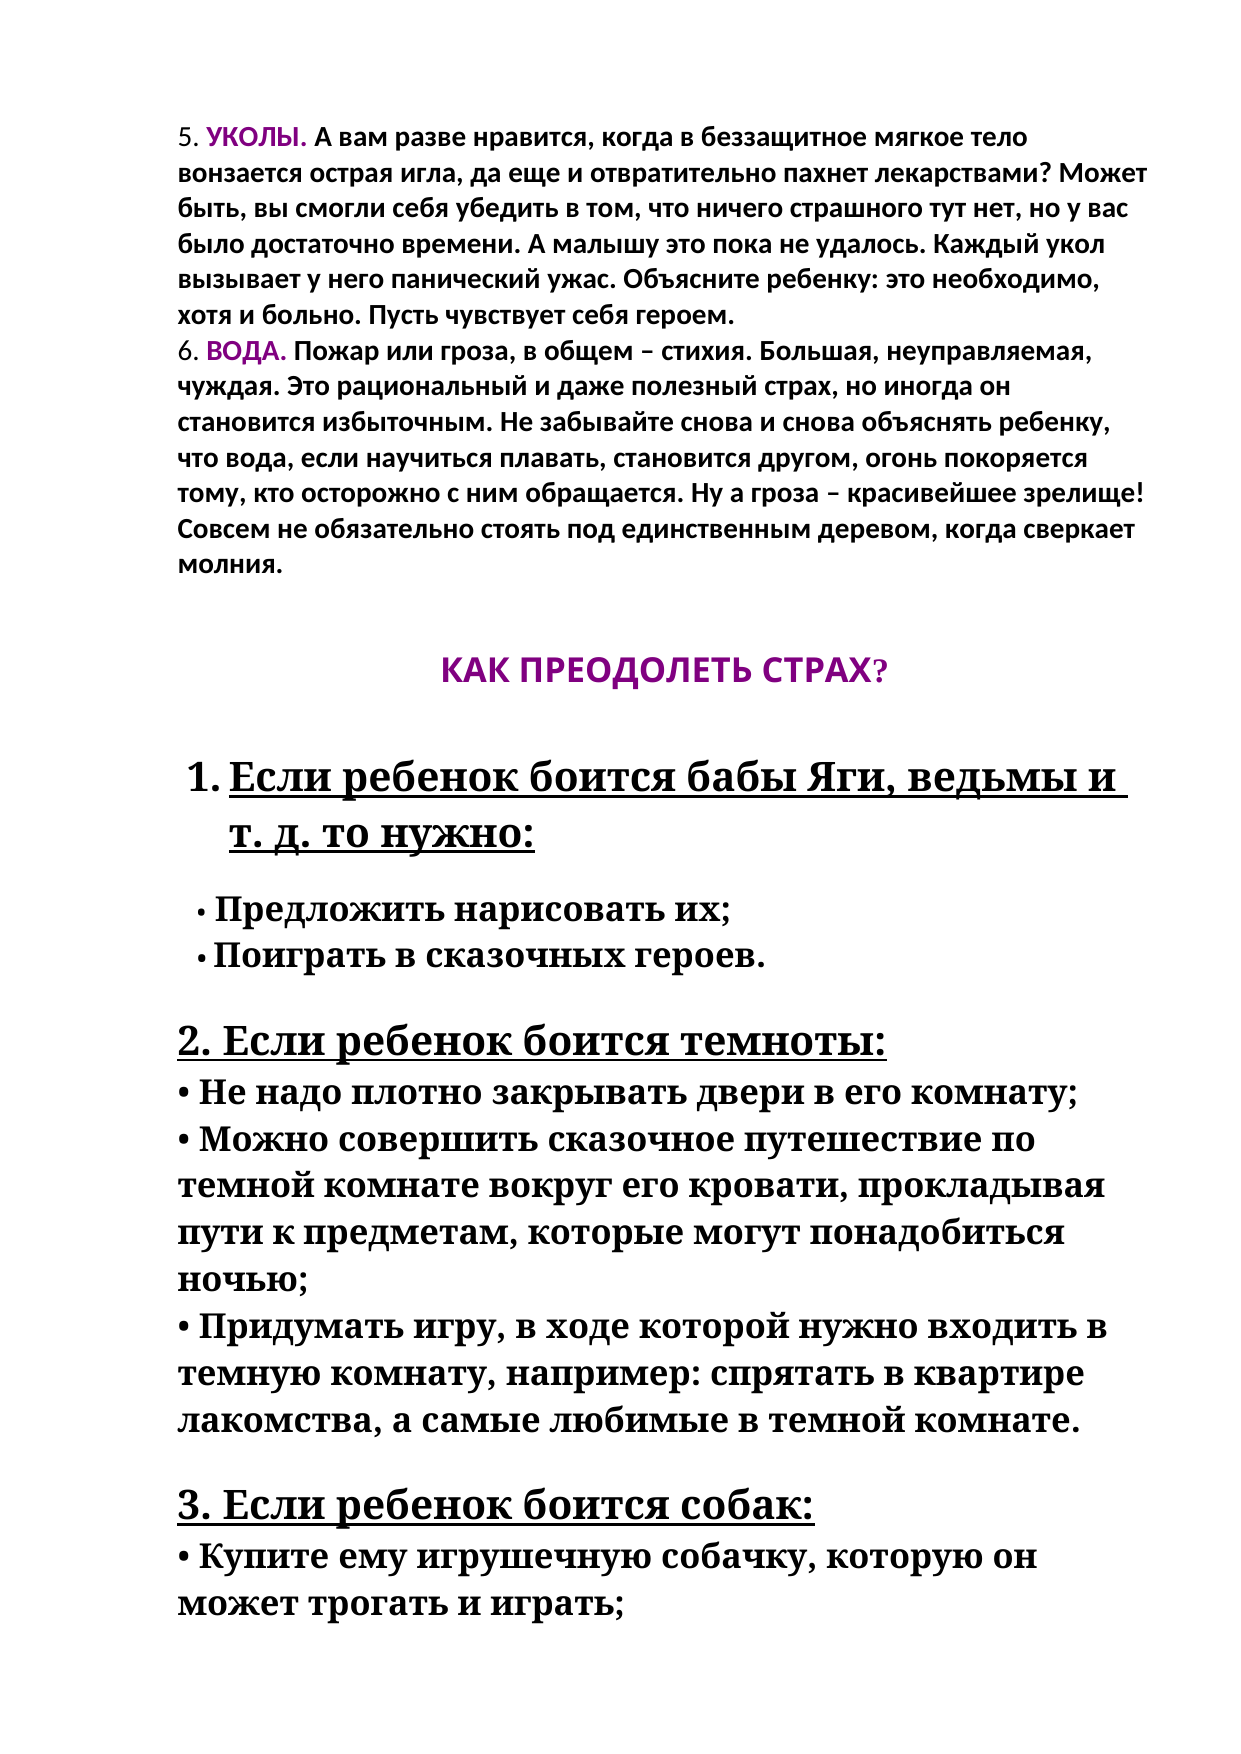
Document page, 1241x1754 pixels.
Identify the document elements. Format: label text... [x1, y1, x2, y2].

text 6. ВОДА. Пожар или гроза, в общем – стихия. Большая, неуправляемая, чуждая. Это рациональный и даже полезный страх, но иногда он становится избыточным. Не забывайте снова и снова объяснять ребенку, что вода, если научиться плавать, становится другом, огонь покоряется тому, кто осторожно с ним обращается. Ну а гроза – красивейшее зрелище! Совсем не обязательно стоять под единственным деревом, когда сверкает молния. [177, 332, 1152, 581]
text 2. Если ребенок боится темноты: [177, 1012, 1152, 1067]
text • Предложить нарисовать их; [177, 884, 1152, 931]
text 3. Если ребенок боится собак: [177, 1476, 1152, 1532]
text • Придумать игру, в ходе которой нужно входить в темную комнату, например: спрятать в квартире лакомства, а самые любимые в темной комнате. [177, 1302, 1152, 1442]
text • Поиграть в сказочных героев. [177, 931, 1144, 978]
text 5. УКОЛЫ. А вам разве нравится, когда в беззащитное мягкое тело вонзается острая игла, да еще и отвратительно пахнет лекарствами? Может быть, вы смогли себя убедить в том, что ничего страшного тут нет, но у вас было достаточно времени. А малышу это пока не удалось. Каждый укол вызывает у него панический ужас. Объясните ребенку: это необходимо, хотя и больно. Пусть чувствует себя героем. [177, 118, 1152, 332]
list Если ребенок боится бабы Яги, ведьмы и т. д. то нужно: [187, 748, 1144, 859]
text • Купите ему игрушечную собачку, которую он может трогать и играть; [177, 1532, 1152, 1625]
text КАК ПРЕОДОЛЕТЬ СТРАХ? [177, 646, 1152, 692]
text • Не надо плотно закрывать двери в его комнату; [177, 1067, 1152, 1114]
text • Можно совершить сказочное путешествие по темной комнате вокруг его кровати, прокладывая пути к предметам, которые могут понадобиться ночью; [177, 1114, 1152, 1302]
